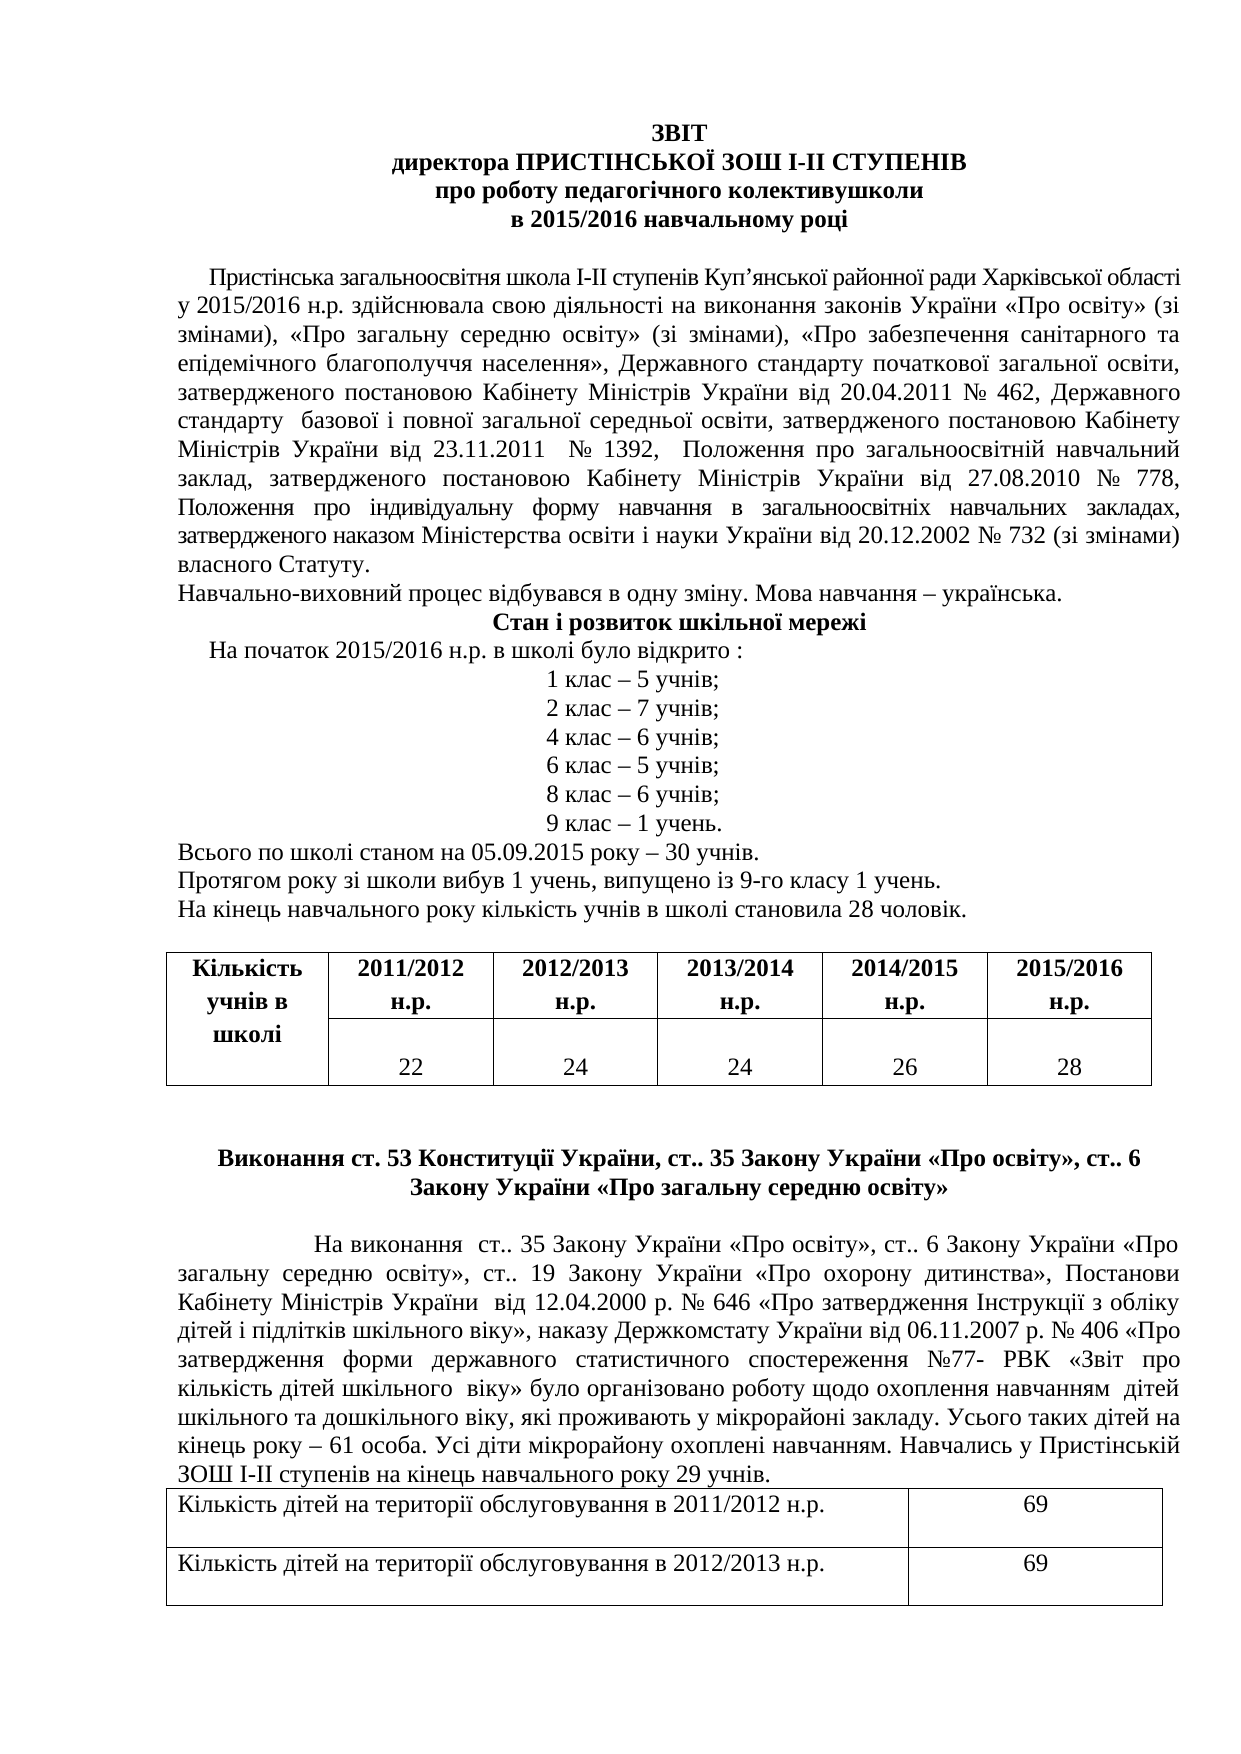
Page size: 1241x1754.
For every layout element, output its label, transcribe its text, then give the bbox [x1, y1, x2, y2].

table_header Кількість учнів в школі [167, 953, 328, 1084]
text Всього по школі станом на 05.09.2015 року – 30 учнів. [177, 837, 1181, 866]
table_cell 24 [658, 1019, 822, 1084]
text 6 клас – 5 учнів; [546, 751, 1181, 779]
text 2 клас – 7 учнів; [546, 693, 1181, 722]
text 8 клас – 6 учнів; [546, 779, 1181, 808]
text ЗВІТ [177, 118, 1181, 147]
table_header 2011/2012 н.р. [329, 953, 493, 1018]
table_header 2012/2013 н.р. [494, 953, 657, 1018]
table_cell 24 [494, 1019, 657, 1084]
text 4 клас – 6 учнів; [546, 722, 1181, 751]
text 9 клас – 1 учень. [546, 808, 1181, 837]
table_cell 26 [823, 1019, 987, 1084]
text Виконання ст. 53 Конституції України, ст.. 35 Закону України «Про освіту», ст.. 6 Закону України «Про загальну середню освіту» [177, 1143, 1181, 1201]
text На кінець навчального року кількість учнів в школі становила 28 чоловік. [177, 894, 1181, 923]
text На початок 2015/2016 н.р. в школі було відкрито : [177, 636, 1181, 664]
table_header 2014/2015 н.р. [823, 953, 987, 1018]
table_header 2013/2014 н.р. [658, 953, 822, 1018]
table_header 2015/2016 н.р. [988, 953, 1151, 1018]
text про роботу педагогічного колективушколи [177, 176, 1181, 204]
table_cell Кількість дітей на території обслуговування в 2012/2013 н.р. [167, 1548, 908, 1605]
table_cell 69 [909, 1548, 1162, 1605]
text Стан і розвиток шкільної мережі [177, 607, 1181, 636]
text На виконання ст.. 35 Закону України «Про освіту», ст.. 6 Закону України «Про загальну середню освіту», ст.. 19 Закону України «Про охорону дитинства», Постанови Кабінету Міністрів України від 12.04.2000 р. № 646 «Про затвердження Інструкції з обліку дітей і підлітків шкільного віку», наказу Держкомстату України від 06.11.2007 р. № 406 «Про затвердження форми державного статистичного спостереження №77- РВК «Звіт про кількість дітей шкільного віку» було організовано роботу щодо охоплення навчанням дітей шкільного та дошкільного віку, які проживають у мікрорайоні закладу. Усього таких дітей на кінець року – 61 особа. Усі діти мікрорайону охоплені навчанням. Навчались у Пристінській ЗОШ І-ІІ ступенів на кінець навчального року 29 учнів. [177, 1229, 1181, 1488]
table_header 69 [909, 1489, 1162, 1547]
text Навчально-виховний процес відбувався в одну зміну. Мова навчання – українська. [177, 578, 1181, 607]
text 1 клас – 5 учнів; [546, 664, 1181, 693]
table_cell 22 [329, 1019, 493, 1084]
table_header Кількість дітей на території обслуговування в 2011/2012 н.р. [167, 1489, 908, 1547]
text директора ПРИСТІНСЬКОЇ ЗОШ І-ІІ СТУПЕНІВ [177, 147, 1181, 176]
text Протягом року зі школи вибув 1 учень, випущено із 9-го класу 1 учень. [177, 866, 1181, 894]
table_cell 28 [988, 1019, 1151, 1084]
text Пристінська загальноосвітня школа І-ІІ ступенів Куп’янської районної ради Харківської області у 2015/2016 н.р. здійснювала свою діяльності на виконання законів України «Про освіту» (зі змінами), «Про загальну середню освіту» (зі змінами), «Про забезпечення санітарного та епідемічного благополуччя населення», Державного стандарту початкової загальної освіти, затвердженого постановою Кабінету Міністрів України від 20.04.2011 № 462, Державного стандарту базової і повної загальної середньої освіти, затвердженого постановою Кабінету Міністрів України від 23.11.2011 № 1392, Положення про загальноосвітній навчальний заклад, затвердженого постановою Кабінету Міністрів України від 27.08.2010 № 778, Положення про індивідуальну форму навчання в загальноосвітніх навчальних закладах, затвердженого наказом Міністерства освіти і науки України від 20.12.2002 № 732 (зі змінами) власного Статуту. [177, 262, 1181, 578]
text в 2015/2016 навчальному році [177, 204, 1181, 233]
